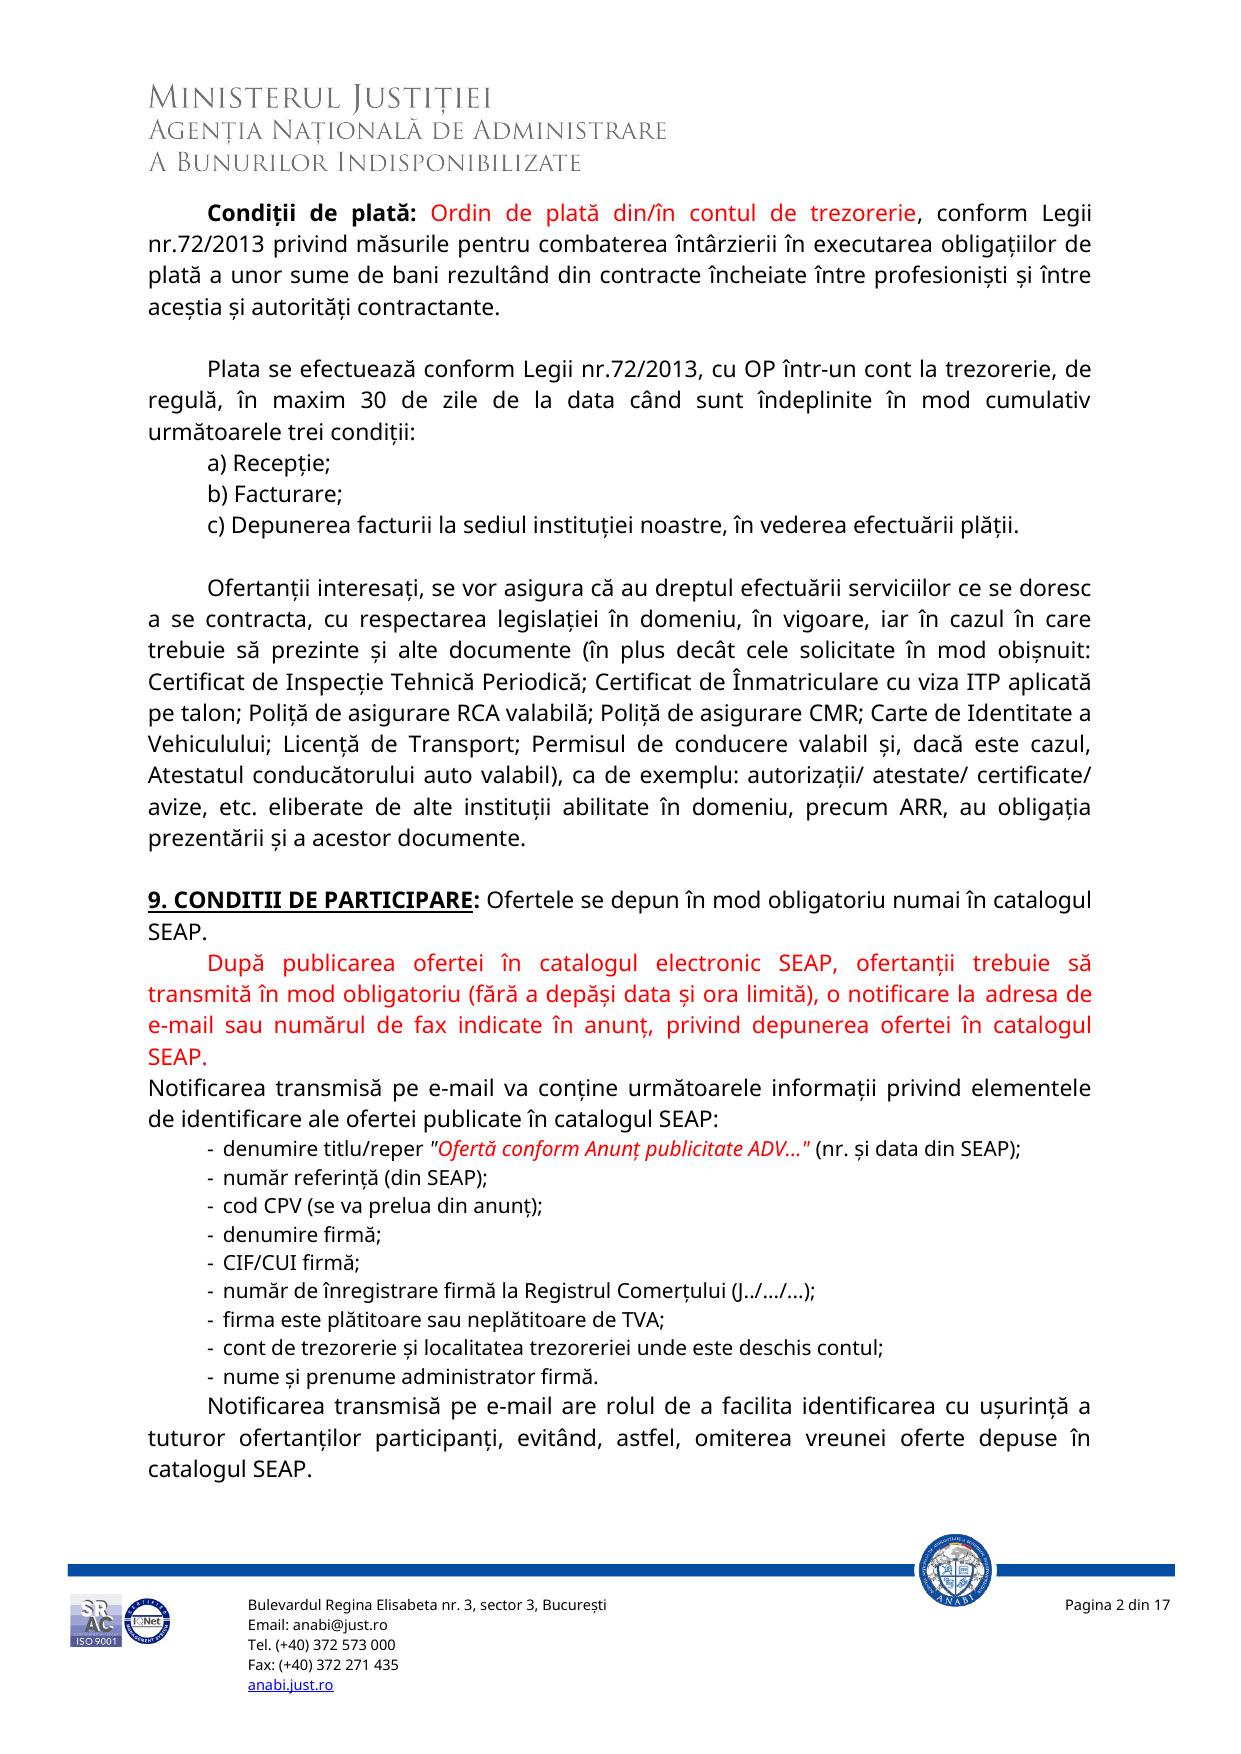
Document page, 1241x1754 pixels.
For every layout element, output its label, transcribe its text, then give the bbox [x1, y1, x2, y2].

text Notificarea transmisă pe e-mail va conține următoarele informații privind elementele de identificare ale ofertei publicate în catalogul SEAP: [148, 1072, 1092, 1134]
picture [147, 84, 667, 172]
text c) Depunerea facturii la sediul instituției noastre, în vederea efectuării plății. [207, 509, 1092, 541]
list nume și prenume administrator firmă. [207, 1362, 1092, 1390]
text După publicarea ofertei în catalogul electronic SEAP, ofertanții trebuie să transmită în mod obligatoriu (fără a depăși data și ora limită), o notificare la adresa de e-mail sau numărul de fax indicate în anunț, privind depunerea ofertei în catalogul SEAP. [148, 947, 1092, 1072]
text b) Facturare; [207, 478, 1092, 509]
list firma este plătitoare sau neplătitoare de TVA; [207, 1305, 1092, 1333]
list număr referință (din SEAP); [207, 1163, 1092, 1191]
list denumire titlu/reper "Ofertă conform Anunț publicitate ADV..." (nr. și data din SEAP); [207, 1134, 1092, 1163]
text a) Recepție; [207, 447, 1092, 478]
list număr de înregistrare firmă la Registrul Comerțului (J../.../...); [207, 1277, 1092, 1305]
text Plata se efectuează conform Legii nr.72/2013, cu OP într-un cont la trezorerie, de regulă, în maxim 30 de zile de la data când sunt îndeplinite în mod cumulativ următoarele trei condiții: [148, 353, 1092, 447]
list cont de trezorerie și localitatea trezoreriei unde este deschis contul; [207, 1333, 1092, 1362]
text 9. CONDITII DE PARTICIPARE: Ofertele se depun în mod obligatoriu numai în catalogul SEAP. [148, 884, 1092, 947]
text Notificarea transmisă pe e-mail are rolul de a facilita identificarea cu ușurință a tuturor ofertanților participanți, evitând, astfel, omiterea vreunei oferte depuse în catalogul SEAP. [148, 1390, 1092, 1484]
list cod CPV (se va prelua din anunț); [207, 1191, 1092, 1220]
picture [65, 1528, 1176, 1647]
list denumire firmă; [207, 1220, 1092, 1248]
list CIF/CUI firmă; [207, 1248, 1092, 1277]
text Condiții de plată: Ordin de plată din/în contul de trezorerie, conform Legii nr.72/2013 privind măsurile pentru combaterea întârzierii în executarea obligațiilor de plată a unor sume de bani rezultând din contracte încheiate între profesioniști și între aceștia și autorități contractante. [148, 197, 1092, 322]
text Ofertanții interesați, se vor asigura că au dreptul efectuării serviciilor ce se doresc a se contracta, cu respectarea legislației în domeniu, în vigoare, iar în cazul în care trebuie să prezinte și alte documente (în plus decât cele solicitate în mod obișnuit: Certificat de Inspecție Tehnică Periodică; Certificat de Înmatriculare cu viza ITP aplicată pe talon; Poliță de asigurare RCA valabilă; Poliță de asigurare CMR; Carte de Identitate a Vehiculului; Licență de Transport; Permisul de conducere valabil și, dacă este cazul, Atestatul conducătorului auto valabil), ca de exemplu: autorizații/ atestate/ certificate/ avize, etc. eliberate de alte instituții abilitate în domeniu, precum ARR, au obligația prezentării și a acestor documente. [148, 572, 1092, 853]
